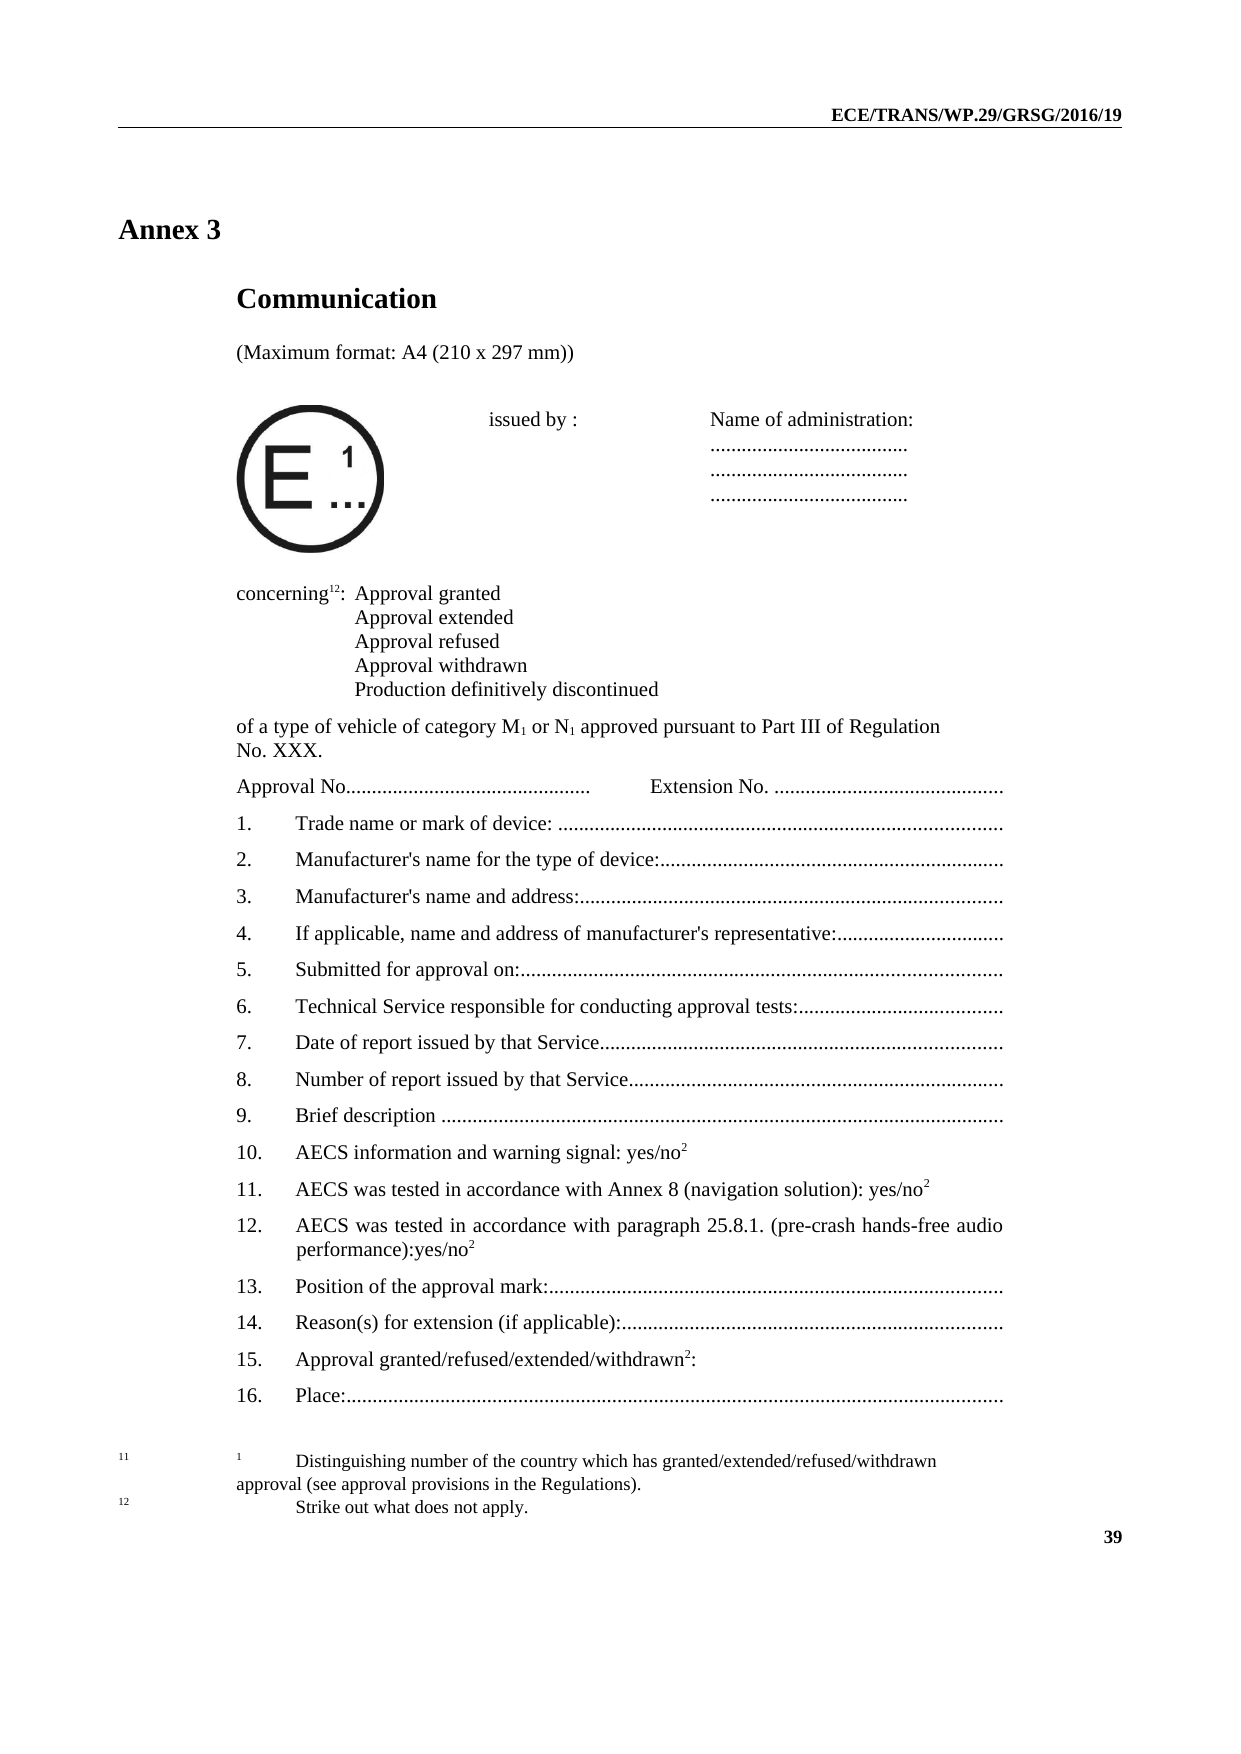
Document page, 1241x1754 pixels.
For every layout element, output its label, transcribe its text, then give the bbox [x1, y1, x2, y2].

picture [236, 405, 384, 553]
text 2. Manufacturer's name for the type of device: [236, 847, 1004, 871]
text 12. AECS was tested in accordance with paragraph 25.8.1. (pre-crash hands-free audio performance):yes/no2 [236, 1213, 1004, 1261]
text 4. If applicable, name and address of manufacturer's representative: [236, 921, 1004, 944]
text 1. Trade name or mark of device: [236, 811, 1004, 835]
text 6. Technical Service responsible for conducting approval tests: [236, 994, 1004, 1018]
text 16. Place: [236, 1383, 1004, 1407]
text 5. Submitted for approval on: [236, 957, 1004, 981]
text 9. Brief description [236, 1103, 1004, 1127]
text 11. AECS was tested in accordance with Annex 8 (navigation solution): yes/no2 [236, 1176, 1004, 1201]
text 13. Position of the approval mark: [236, 1274, 1004, 1298]
text (Maximum format: A4 (210 x 297 mm)) [236, 340, 1004, 364]
text Approval refused [354, 629, 1004, 653]
text Approval No. Extension No. [236, 774, 1004, 798]
text Approval withdrawn [354, 653, 1004, 677]
text concerning: Approval granted [236, 581, 1004, 605]
text 15. Approval granted/refused/extended/withdrawn2: [236, 1347, 1004, 1371]
text 10. AECS information and warning signal: yes/no2 [236, 1140, 1004, 1164]
text 7. Date of report issued by that Service [236, 1030, 1004, 1054]
text of a type of vehicle of category M1 or N1 approved pursuant to Part III of Regulation No. XXX. [236, 714, 1004, 762]
text 8. Number of report issued by that Service [236, 1067, 1004, 1091]
text 14. Reason(s) for extension (if applicable): [236, 1310, 1004, 1334]
text Communication [118, 283, 1004, 315]
text Approval extended [354, 605, 1004, 629]
text Production definitively discontinued [354, 677, 1004, 701]
text Annex 3 [118, 215, 1004, 246]
text 3. Manufacturer's name and address: [236, 884, 1004, 908]
